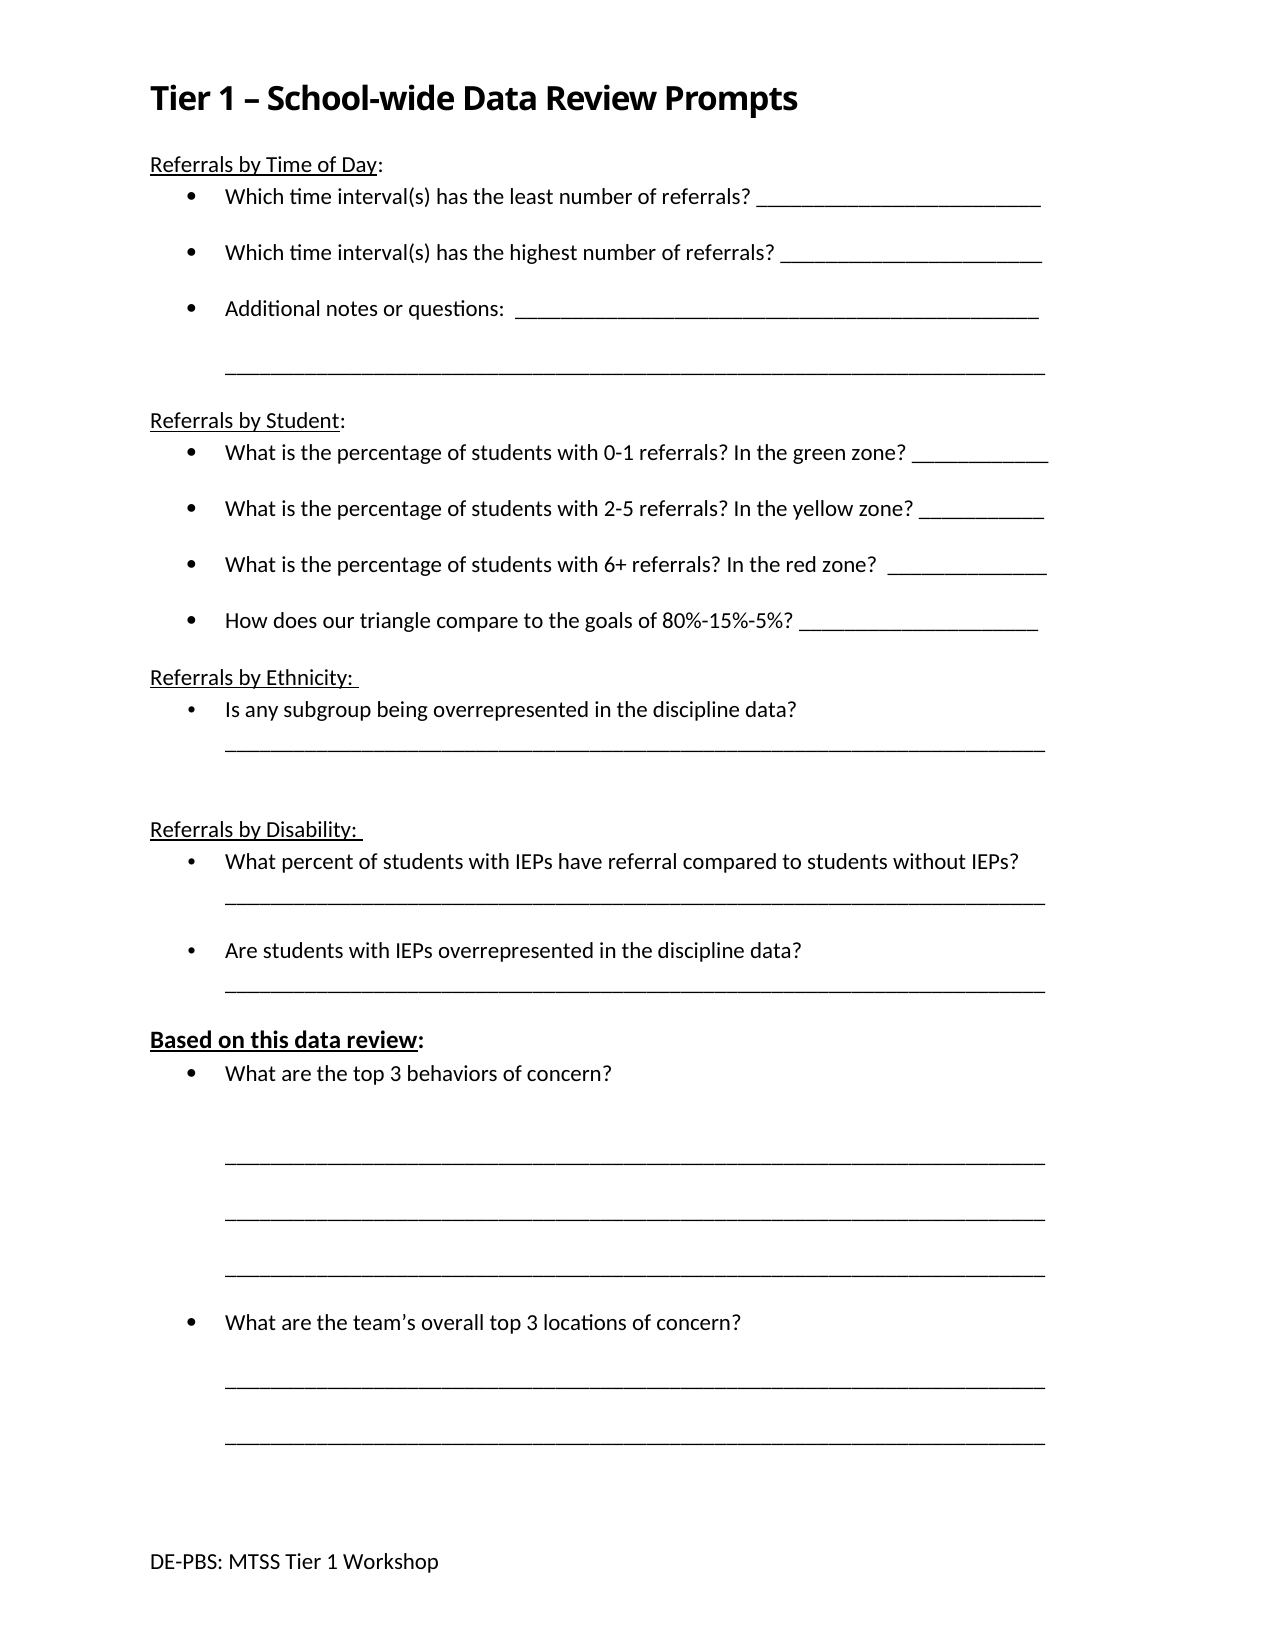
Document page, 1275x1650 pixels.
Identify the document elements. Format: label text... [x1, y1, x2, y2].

text ________________________________________________________________________ [187, 1196, 1125, 1224]
text Based on this data review: [150, 1024, 1125, 1054]
list What are the team’s overall top 3 locations of concern? [187, 1308, 1125, 1336]
list Additional notes or questions: ______________________________________________ [187, 294, 1125, 322]
list Which time interval(s) has the least number of referrals? _________________________ [187, 182, 1125, 210]
text ________________________________________________________________________ [187, 727, 1125, 755]
text Referrals by Time of Day: [150, 150, 1125, 178]
list What are the top 3 behaviors of concern? [187, 1059, 1125, 1087]
list What is the percentage of students with 6+ referrals? In the red zone? ______________ [187, 551, 1125, 579]
text Referrals by Disability: [150, 815, 1125, 843]
text ________________________________________________________________________ [187, 1140, 1125, 1168]
list Are students with IEPs overrepresented in the discipline data? [187, 936, 1125, 964]
text ________________________________________________________________________ [187, 1252, 1125, 1280]
list Which time interval(s) has the highest number of referrals? _______________________ [187, 238, 1125, 266]
text ________________________________________________________________________ [225, 350, 1125, 378]
text Referrals by Ethnicity: [150, 663, 1125, 691]
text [150, 1420, 1125, 1448]
list ________________________________________________________________________ [225, 880, 1125, 908]
list What percent of students with IEPs have referral compared to students without IEPs? [187, 847, 1125, 876]
list What is the percentage of students with 2-5 referrals? In the yellow zone? ___________ [187, 494, 1125, 523]
text Referrals by Student: [150, 406, 1125, 434]
text ________________________________________________________________________ [187, 1364, 1125, 1392]
list What is the percentage of students with 0-1 referrals? In the green zone? ____________ [187, 438, 1125, 467]
text ________________________________________________________________________ [187, 968, 1125, 996]
list How does our triangle compare to the goals of 80%-15%-5%? _____________________ [187, 607, 1125, 635]
list Is any subgroup being overrepresented in the discipline data? [187, 695, 1125, 723]
